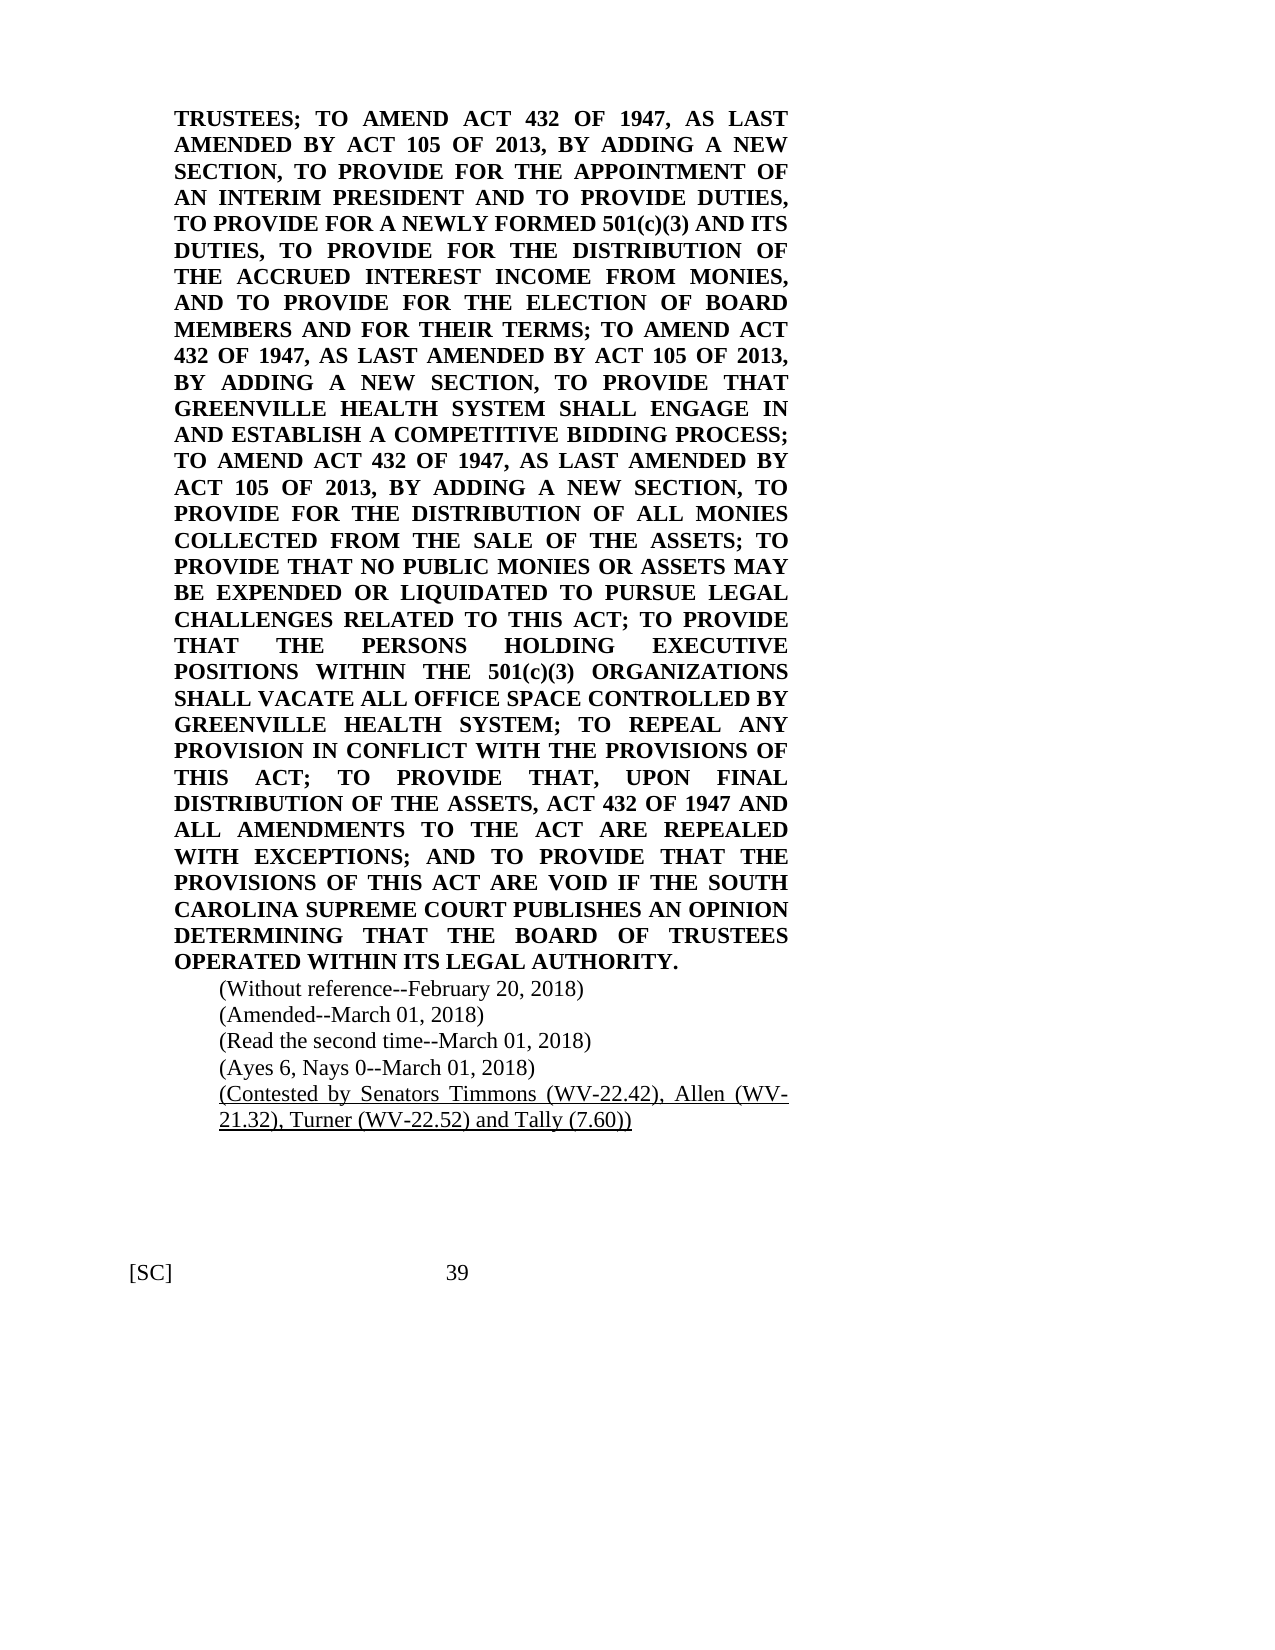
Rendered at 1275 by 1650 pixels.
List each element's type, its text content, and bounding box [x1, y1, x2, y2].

text (Read the second time--March 01, 2018) [219, 1027, 789, 1054]
text (Contested by Senators Timmons (WV-22.42), Allen (WV-21.32), Turner (WV-22.52) and Tally (7.60)) [219, 1104, 789, 1133]
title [129, 105, 789, 975]
text (Contested by Senators Timmons (WV-22.42), Allen (WV-21.32), Turner (WV-22.52) and Tally (7.60)) [219, 1080, 789, 1103]
text (Amended--March 01, 2018) [219, 1001, 789, 1027]
text (Without reference--February 20, 2018) [219, 975, 789, 1001]
text (Ayes 6, Nays 0--March 01, 2018) [219, 1054, 789, 1080]
